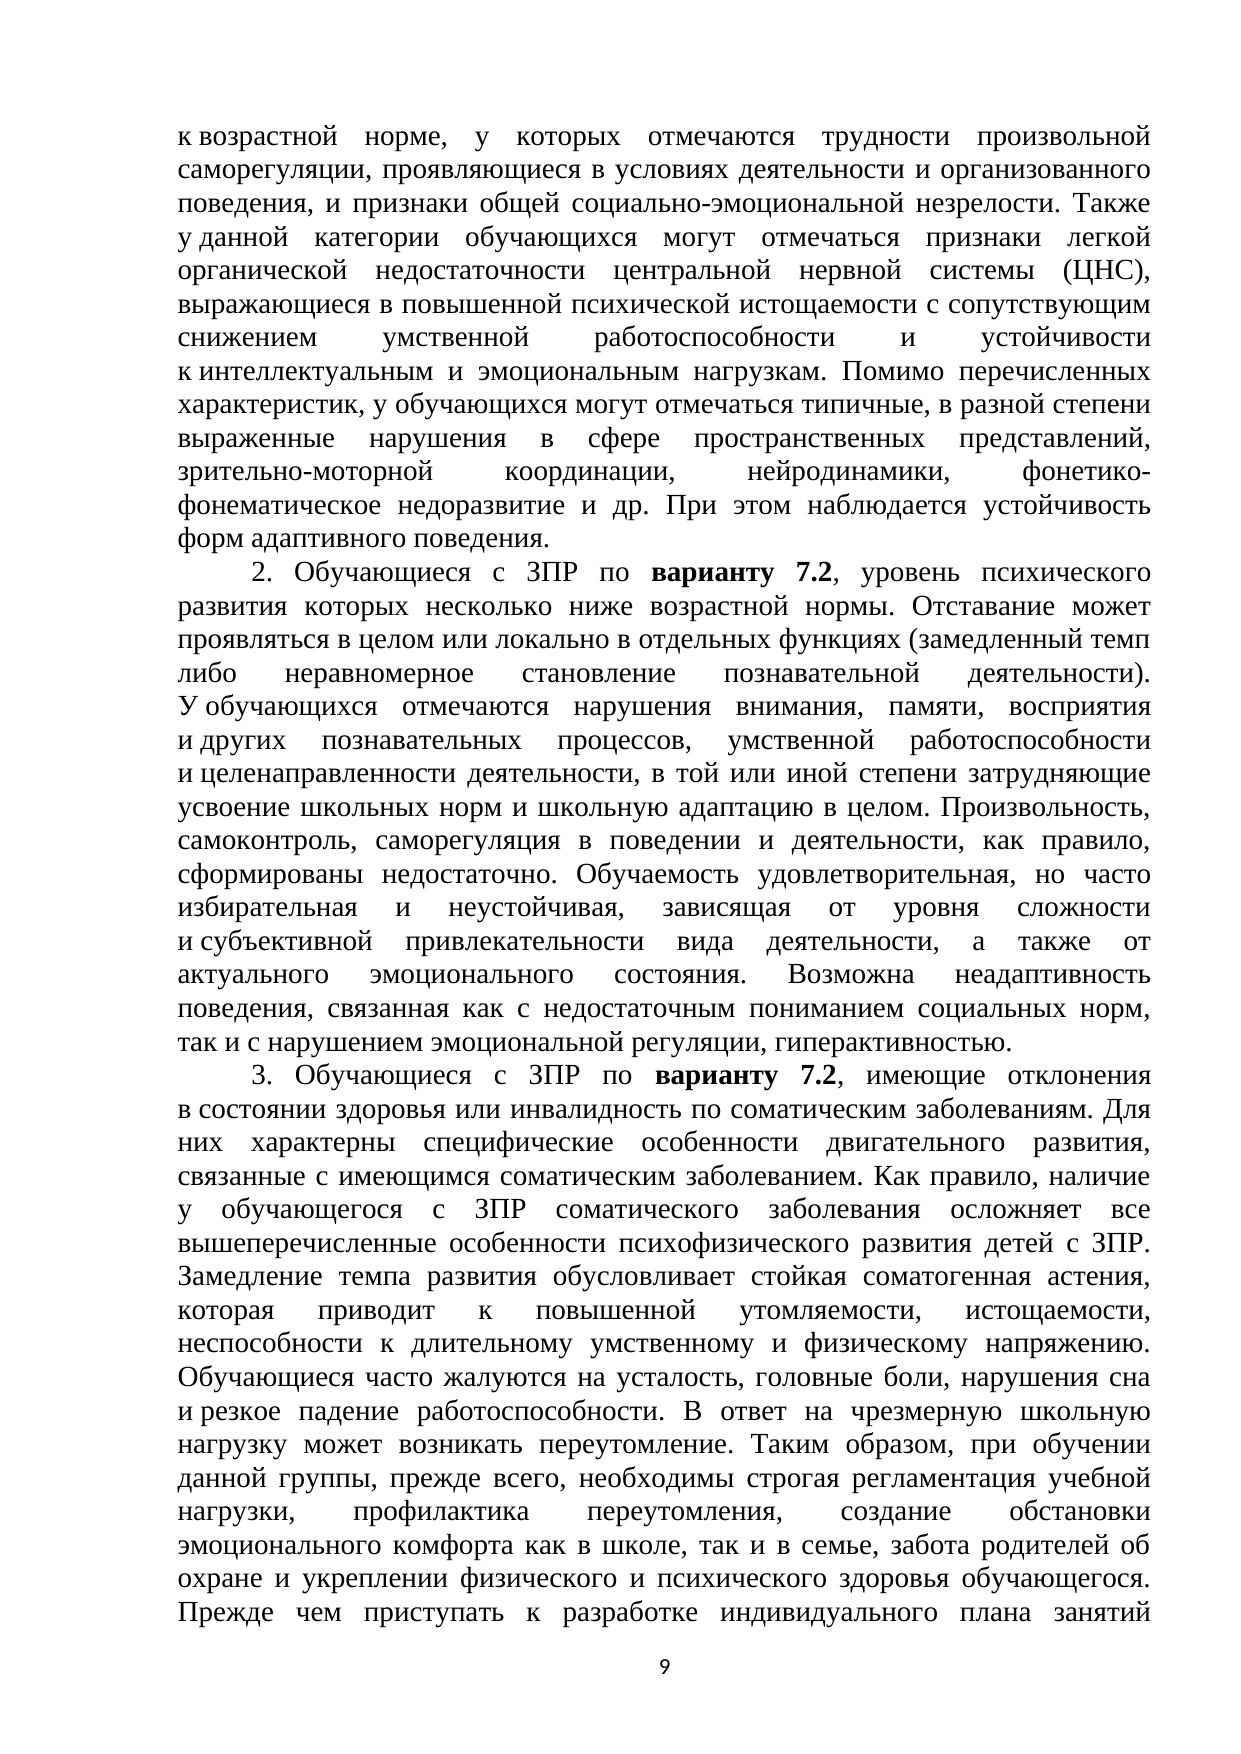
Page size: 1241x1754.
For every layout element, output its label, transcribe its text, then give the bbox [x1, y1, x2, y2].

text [177, 1057, 1152, 1627]
text 2. Обучающиеся с ЗПР по варианту 7.2, уровень психического развития которых несколько ниже возрастной нормы. Отставание может проявляться в целом или локально в отдельных функциях (замедленный темп либо неравномерное становление познавательной деятельности). У обучающихся отмечаются нарушения внимания, памяти, восприятия и других познавательных процессов, умственной работоспособности и целенаправленности деятельности, в той или иной степени затрудняющие усвоение школьных норм и школьную адаптацию в целом. Произвольность, самоконтроль, саморегуляция в поведении и деятельности, как правило, сформированы недостаточно. Обучаемость удовлетворительная, но часто избирательная и неустойчивая, зависящая от уровня сложности и субъективной привлекательности вида деятельности, а также от актуального эмоционального состояния. Возможна неадаптивность поведения, связанная как с недостаточным пониманием социальных норм, так и с нарушением эмоциональной регуляции, гиперактивностью. [177, 554, 1152, 1057]
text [177, 118, 1152, 554]
